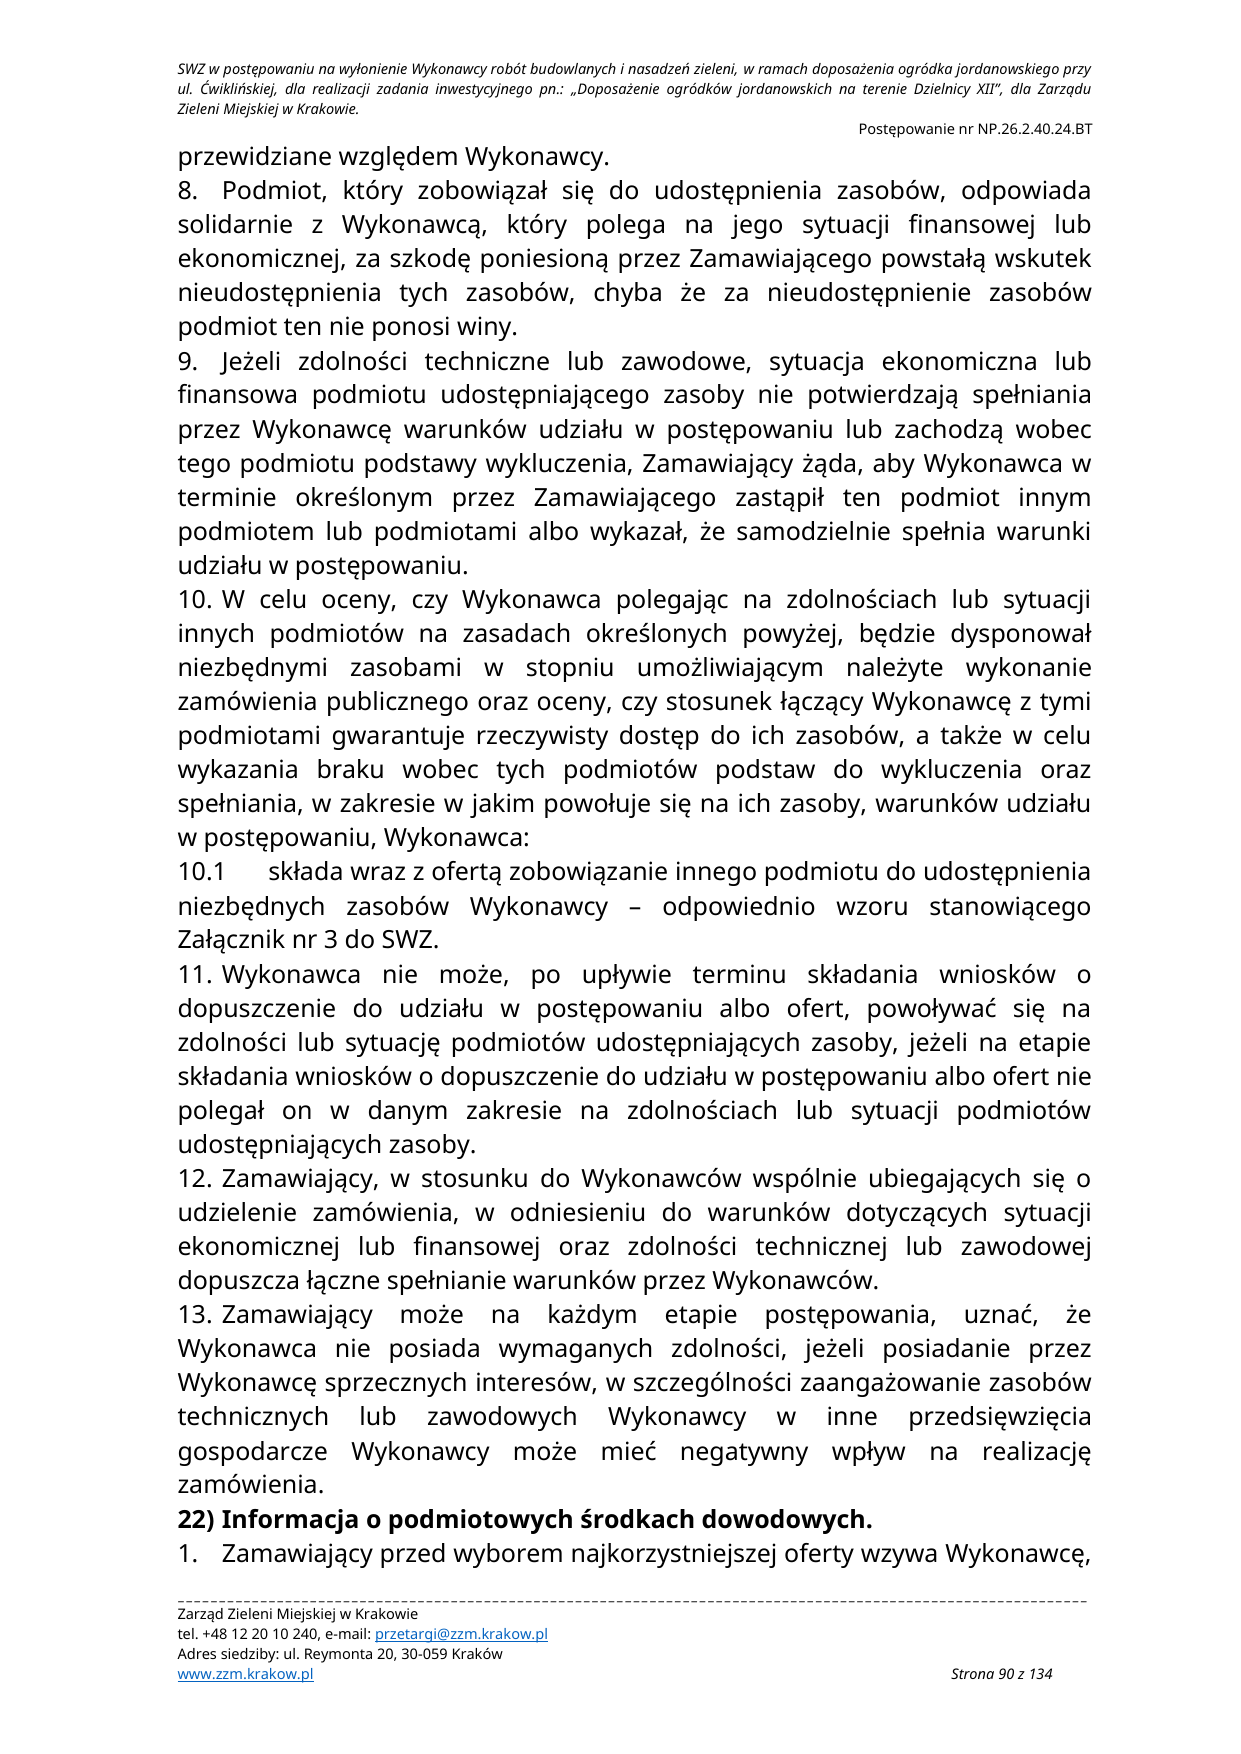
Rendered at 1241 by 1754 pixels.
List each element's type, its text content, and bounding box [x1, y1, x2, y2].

list składa wraz z ofertą zobowiązanie innego podmiotu do udostępnienia niezbędnych zasobów Wykonawcy – odpowiednio wzoru stanowiącego Załącznik nr 3 do SWZ. [177, 854, 1093, 956]
list Jeżeli zdolności techniczne lub zawodowe, sytuacja ekonomiczna lub finansowa podmiotu udostępniającego zasoby nie potwierdzają spełniania przez Wykonawcę warunków udziału w postępowaniu lub zachodzą wobec tego podmiotu podstawy wykluczenia, Zamawiający żąda, aby Wykonawca w terminie określonym przez Zamawiającego zastąpił ten podmiot innym podmiotem lub podmiotami albo wykazał, że samodzielnie spełnia warunki udziału w postępowaniu. [177, 343, 1093, 582]
list Zamawiający może na każdym etapie postępowania, uznać, że Wykonawca nie posiada wymaganych zdolności, jeżeli posiadanie przez Wykonawcę sprzecznych interesów, w szczególności zaangażowanie zasobów technicznych lub zawodowych Wykonawcy w inne przedsięwzięcia gospodarcze Wykonawcy może mieć negatywny wpływ na realizację zamówienia. [177, 1297, 1093, 1501]
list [177, 139, 1093, 173]
list W celu oceny, czy Wykonawca polegając na zdolnościach lub sytuacji innych podmiotów na zasadach określonych powyżej, będzie dysponował niezbędnymi zasobami w stopniu umożliwiającym należyte wykonanie zamówienia publicznego oraz oceny, czy stosunek łączący Wykonawcę z tymi podmiotami gwarantuje rzeczywisty dostęp do ich zasobów, a także w celu wykazania braku wobec tych podmiotów podstaw do wykluczenia oraz spełniania, w zakresie w jakim powołuje się na ich zasoby, warunków udziału w postępowaniu, Wykonawca: [177, 582, 1093, 854]
list Informacja o podmiotowych środkach dowodowych. [177, 1501, 1093, 1535]
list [177, 1535, 1093, 1569]
list Zamawiający, w stosunku do Wykonawców wspólnie ubiegających się o udzielenie zamówienia, w odniesieniu do warunków dotyczących sytuacji ekonomicznej lub finansowej oraz zdolności technicznej lub zawodowej dopuszcza łączne spełnianie warunków przez Wykonawców. [177, 1161, 1093, 1297]
list Podmiot, który zobowiązał się do udostępnienia zasobów, odpowiada solidarnie z Wykonawcą, który polega na jego sytuacji finansowej lub ekonomicznej, za szkodę poniesioną przez Zamawiającego powstałą wskutek nieudostępnienia tych zasobów, chyba że za nieudostępnienie zasobów podmiot ten nie ponosi winy. [177, 173, 1093, 343]
list Wykonawca nie może, po upływie terminu składania wniosków o dopuszczenie do udziału w postępowaniu albo ofert, powoływać się na zdolności lub sytuację podmiotów udostępniających zasoby, jeżeli na etapie składania wniosków o dopuszczenie do udziału w postępowaniu albo ofert nie polegał on w danym zakresie na zdolnościach lub sytuacji podmiotów udostępniających zasoby. [177, 956, 1093, 1161]
